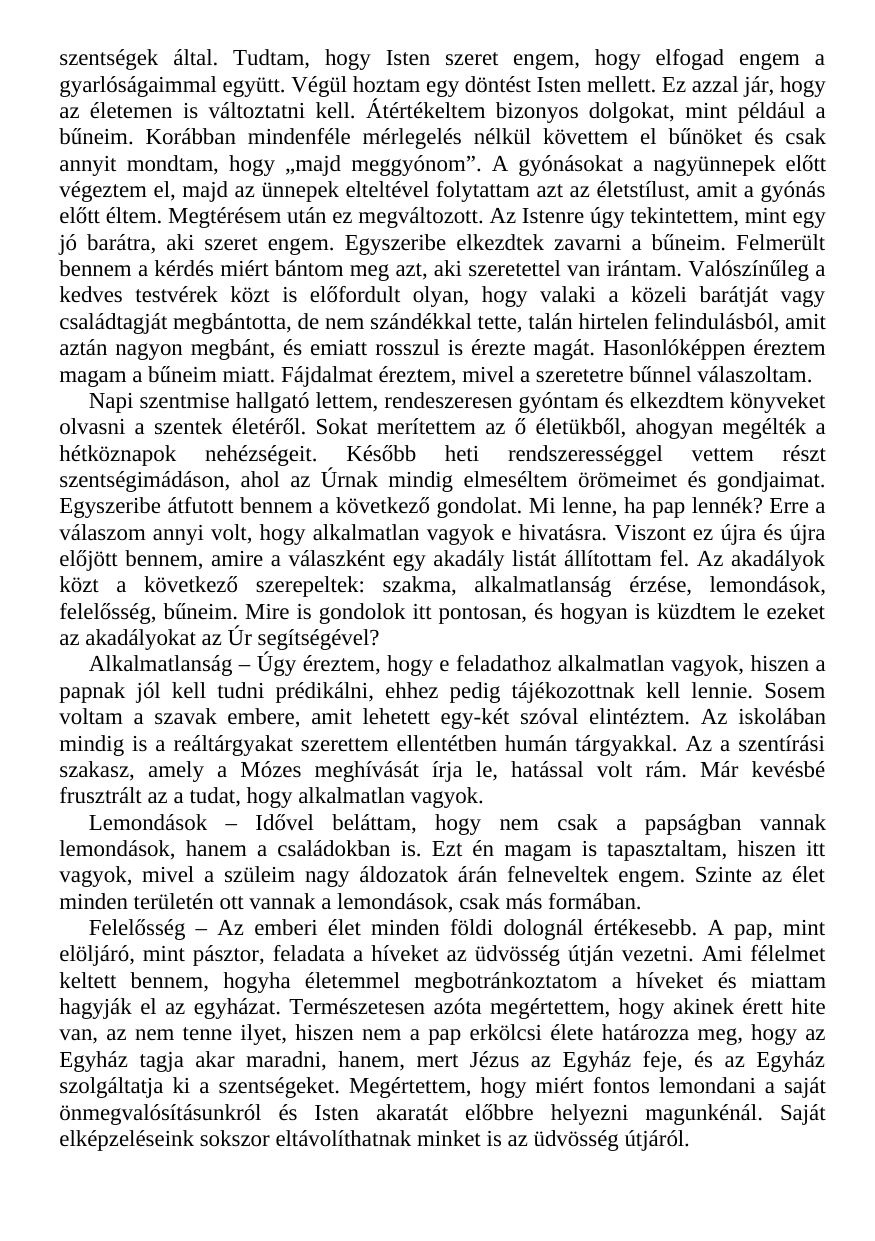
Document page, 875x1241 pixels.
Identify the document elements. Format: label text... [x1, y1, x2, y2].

text Lemondások – Idővel beláttam, hogy nem csak a papságban vannak lemondások, hanem a családokban is. Ezt én magam is tapasztaltam, hiszen itt vagyok, mivel a szüleim nagy áldozatok árán felneveltek engem. Szinte az élet minden területén ott vannak a lemondások, csak más formában. [59, 809, 827, 914]
text Felelősség – Az emberi élet minden földi dolognál értékesebb. A pap, mint elöljáró, mint pásztor, feladata a híveket az üdvösség útján vezetni. Ami félelmet keltett bennem, hogyha életemmel megbotránkoztatom a híveket és miattam hagyják el az egyházat. Természetesen azóta megértettem, hogy akinek érett hite van, az nem tenne ilyet, hiszen nem a pap erkölcsi élete határozza meg, hogy az Egyház tagja akar maradni, hanem, mert Jézus az Egyház feje, és az Egyház szolgáltatja ki a szentségeket. Megértettem, hogy miért fontos lemondani a saját önmegvalósításunkról és Isten akaratát előbbre helyezni magunkénál. Saját elképzeléseink sokszor eltávolíthatnak minket is az üdvösség útjáról. [59, 914, 827, 1151]
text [59, 44, 827, 387]
text Alkalmatlanság – Úgy éreztem, hogy e feladathoz alkalmatlan vagyok, hiszen a papnak jól kell tudni prédikálni, ehhez pedig tájékozottnak kell lennie. Sosem voltam a szavak embere, amit lehetett egy-két szóval elintéztem. Az iskolában mindig is a reáltárgyakat szerettem ellentétben humán tárgyakkal. Az a szentírási szakasz, amely a Mózes meghívását írja le, hatással volt rám. Már kevésbé frusztrált az a tudat, hogy alkalmatlan vagyok. [59, 651, 827, 809]
text Napi szentmise hallgató lettem, rendeszeresen gyóntam és elkezdtem könyveket olvasni a szentek életéről. Sokat merítettem az ő életükből, ahogyan megélték a hétköznapok nehézségeit. Később heti rendszerességgel vettem részt szentségimádáson, ahol az Úrnak mindig elmeséltem örömeimet és gondjaimat. Egyszeribe átfutott bennem a következő gondolat. Mi lenne, ha pap lennék? Erre a válaszom annyi volt, hogy alkalmatlan vagyok e hivatásra. Viszont ez újra és újra előjött bennem, amire a válaszként egy akadály listát állítottam fel. Az akadályok közt a következő szerepeltek: szakma, alkalmatlanság érzése, lemondások, felelősség, bűneim. Mire is gondolok itt pontosan, és hogyan is küzdtem le ezeket az akadályokat az Úr segítségével? [59, 387, 827, 651]
